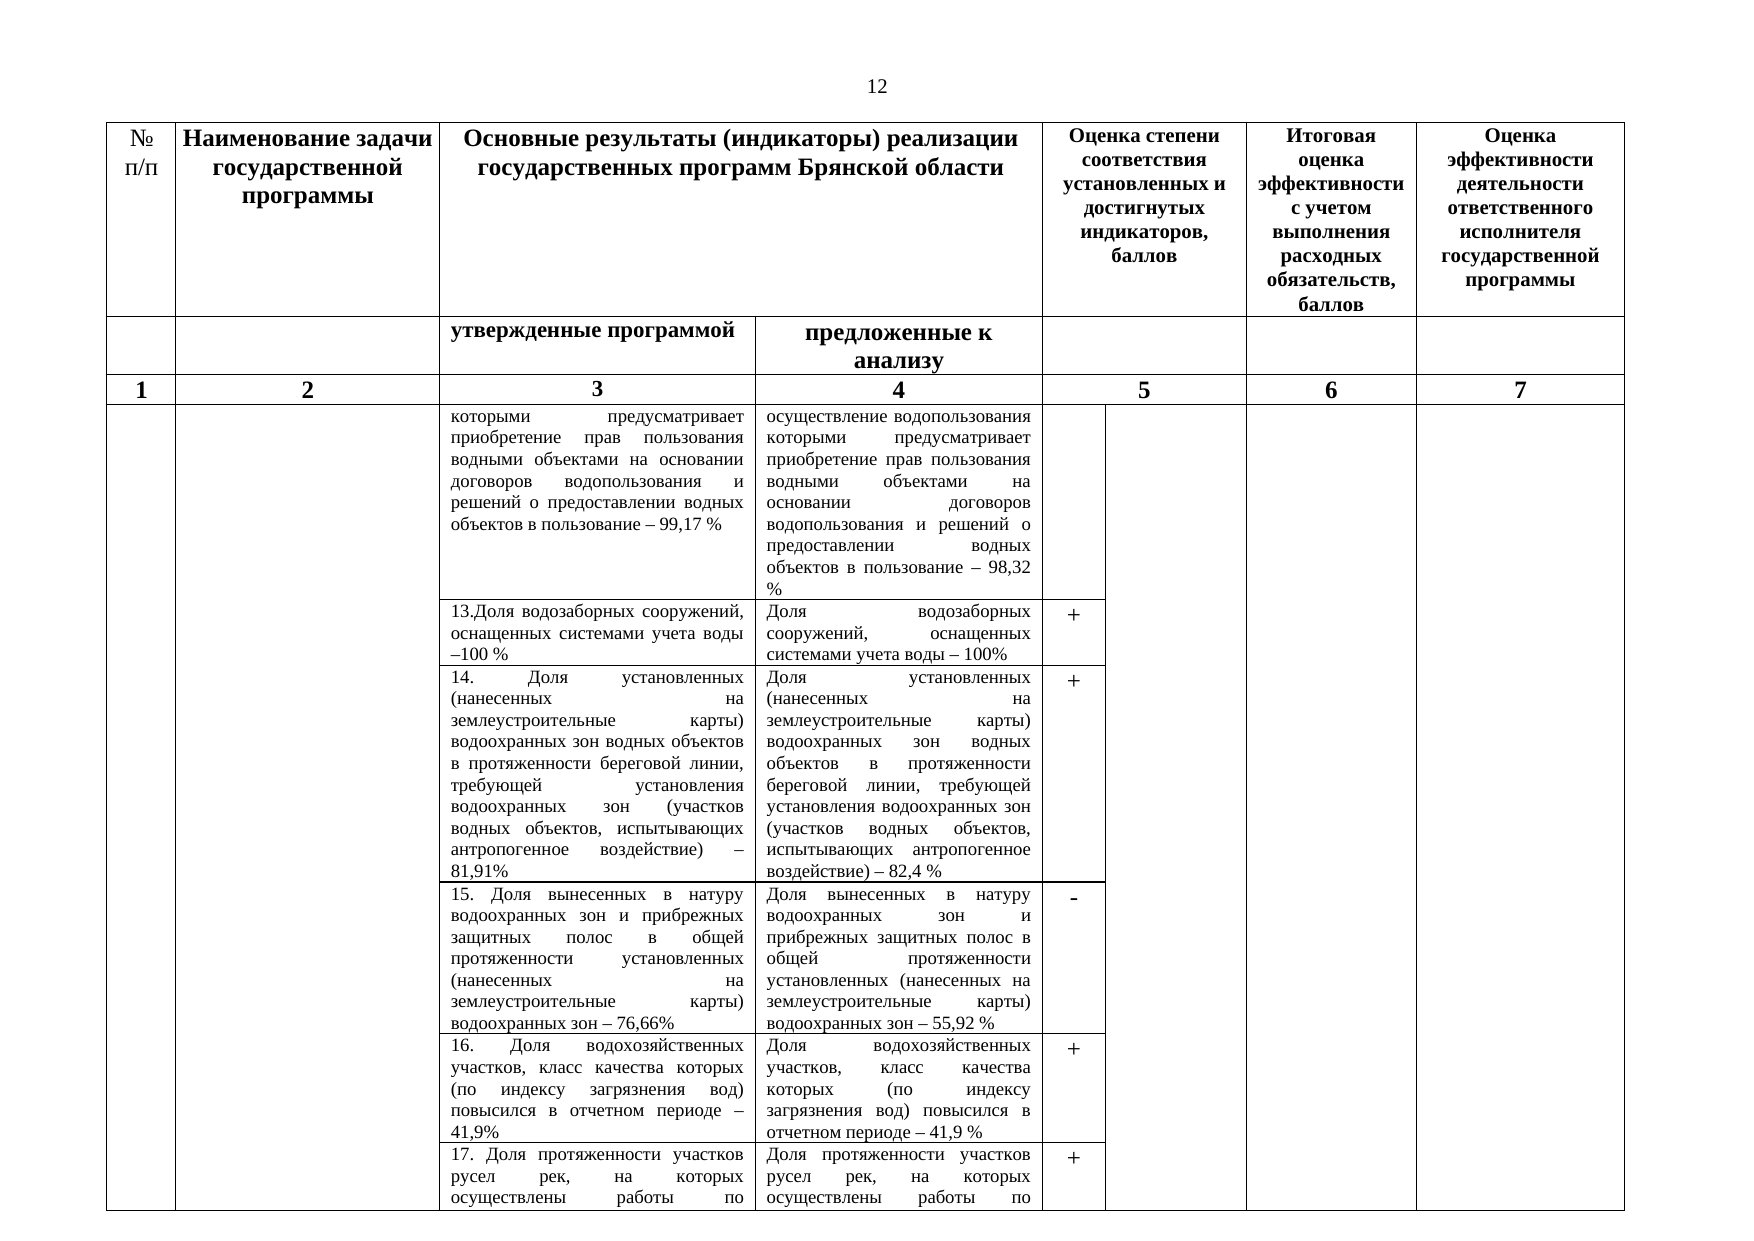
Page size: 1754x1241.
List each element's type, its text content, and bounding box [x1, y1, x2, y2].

table_cell 3 [440, 375, 755, 404]
table_cell 6 [1247, 375, 1416, 404]
table_cell - [1043, 405, 1105, 599]
table_header Оценка степени соответствия установленных и достигнутых индикаторов, баллов [1043, 123, 1246, 316]
table_cell + [1043, 666, 1105, 881]
table_header № п/п [107, 123, 175, 316]
table_cell 15. Доля вынесенных в натуру водоохранных зон и прибрежных защитных полос в общей протяженности установленных (нанесенных на землеустроительные карты) водоохранных зон – 76,66% [440, 883, 755, 1033]
table_cell [1043, 317, 1246, 374]
table_cell Доля водопользователей, осуществляющих использование водных объектов на основании предоставленных в установленном порядке прав пользования, к общему количеству пользователей, осуществление водопользования которыми предусматривает приобретение прав пользования водными объектами на основании договоров водопользования и решений о предоставлении водных объектов в пользование – 98,32 % [756, 405, 1042, 599]
table_cell 1 [107, 375, 175, 404]
table_header Наименование задачи государственной программы [176, 123, 439, 316]
table_cell Доля водозаборных сооружений, оснащенных системами учета воды – 100% [756, 600, 1042, 665]
table_cell 4 [756, 375, 1042, 404]
table_cell 7 [1417, 375, 1624, 404]
table_header Оценка эффективности деятельности ответственного исполнителя государственной программы [1417, 123, 1624, 316]
table_cell Доля установленных (нанесенных на землеустроительные карты) водоохранных зон водных объектов в протяженности береговой линии, требующей установления водоохранных зон (участков водных объектов, испытывающих антропогенное воздействие) – 82,4 % [756, 666, 1042, 881]
table_cell 16. Доля водохозяйственных участков, класс качества которых (по индексу загрязнения вод) повысился в отчетном периоде – 41,9% [440, 1034, 755, 1142]
table_cell + [1043, 1143, 1105, 1209]
table_cell + [1043, 1034, 1105, 1142]
table_cell 12. Доля водопользователей, осуществляющих использование водных объектов на основании предоставленных в установленном порядке прав пользования, к общему количеству пользователей, осуществление водопользования которыми предусматривает приобретение прав пользования водными объектами на основании договоров водопользования и решений о предоставлении водных объектов в пользование – 99,17 % [440, 405, 755, 599]
table_cell 13.Доля водозаборных сооружений, оснащенных системами учета воды –100 % [440, 600, 755, 665]
table_cell предложенные к анализу [756, 317, 1042, 374]
table_cell [176, 317, 439, 374]
table_header Итоговая оценка эффективности с учетом выполнения расходных обязательств, баллов [1247, 123, 1416, 316]
table_cell утвержденные программой [440, 317, 755, 374]
table_cell [1247, 317, 1416, 374]
table_cell Доля вынесенных в натуру водоохранных зон и прибрежных защитных полос в общей протяженности установленных (нанесенных на землеустроительные карты) водоохранных зон – 55,92 % [756, 883, 1042, 1033]
table_header Основные результаты (индикаторы) реализации государственных программ Брянской области [440, 123, 1042, 316]
table_cell 2 [176, 375, 439, 404]
table_cell Доля водохозяйственных участков, класс качества которых (по индексу загрязнения вод) повысился в отчетном периоде – 41,9 % [756, 1034, 1042, 1142]
table_cell [1417, 317, 1624, 374]
table_cell 5 [1043, 375, 1246, 404]
table_cell [107, 317, 175, 374]
table_cell - [1043, 883, 1105, 1033]
table_cell 14. Доля установленных (нанесенных на землеустроительные карты) водоохранных зон водных объектов в протяженности береговой линии, требующей установления водоохранных зон (участков водных объектов, испытывающих антропогенное воздействие) – 81,91% [440, 666, 755, 881]
table_cell Доля протяженности участков русел рек, на которых осуществлены работы по оптимизации их пропускной способности к общей протяженности участков русел рек, нуждающихся в увеличении пропускной способности – 39,1 % [756, 1143, 1042, 1209]
table_cell + [1043, 600, 1105, 665]
table_cell 17. Доля протяженности участков русел рек, на которых осуществлены работы по оптимизации их пропускной способности к общей протяженности участков русел рек, нуждающихся в увеличении пропускной способности – 39,1% [440, 1143, 755, 1209]
